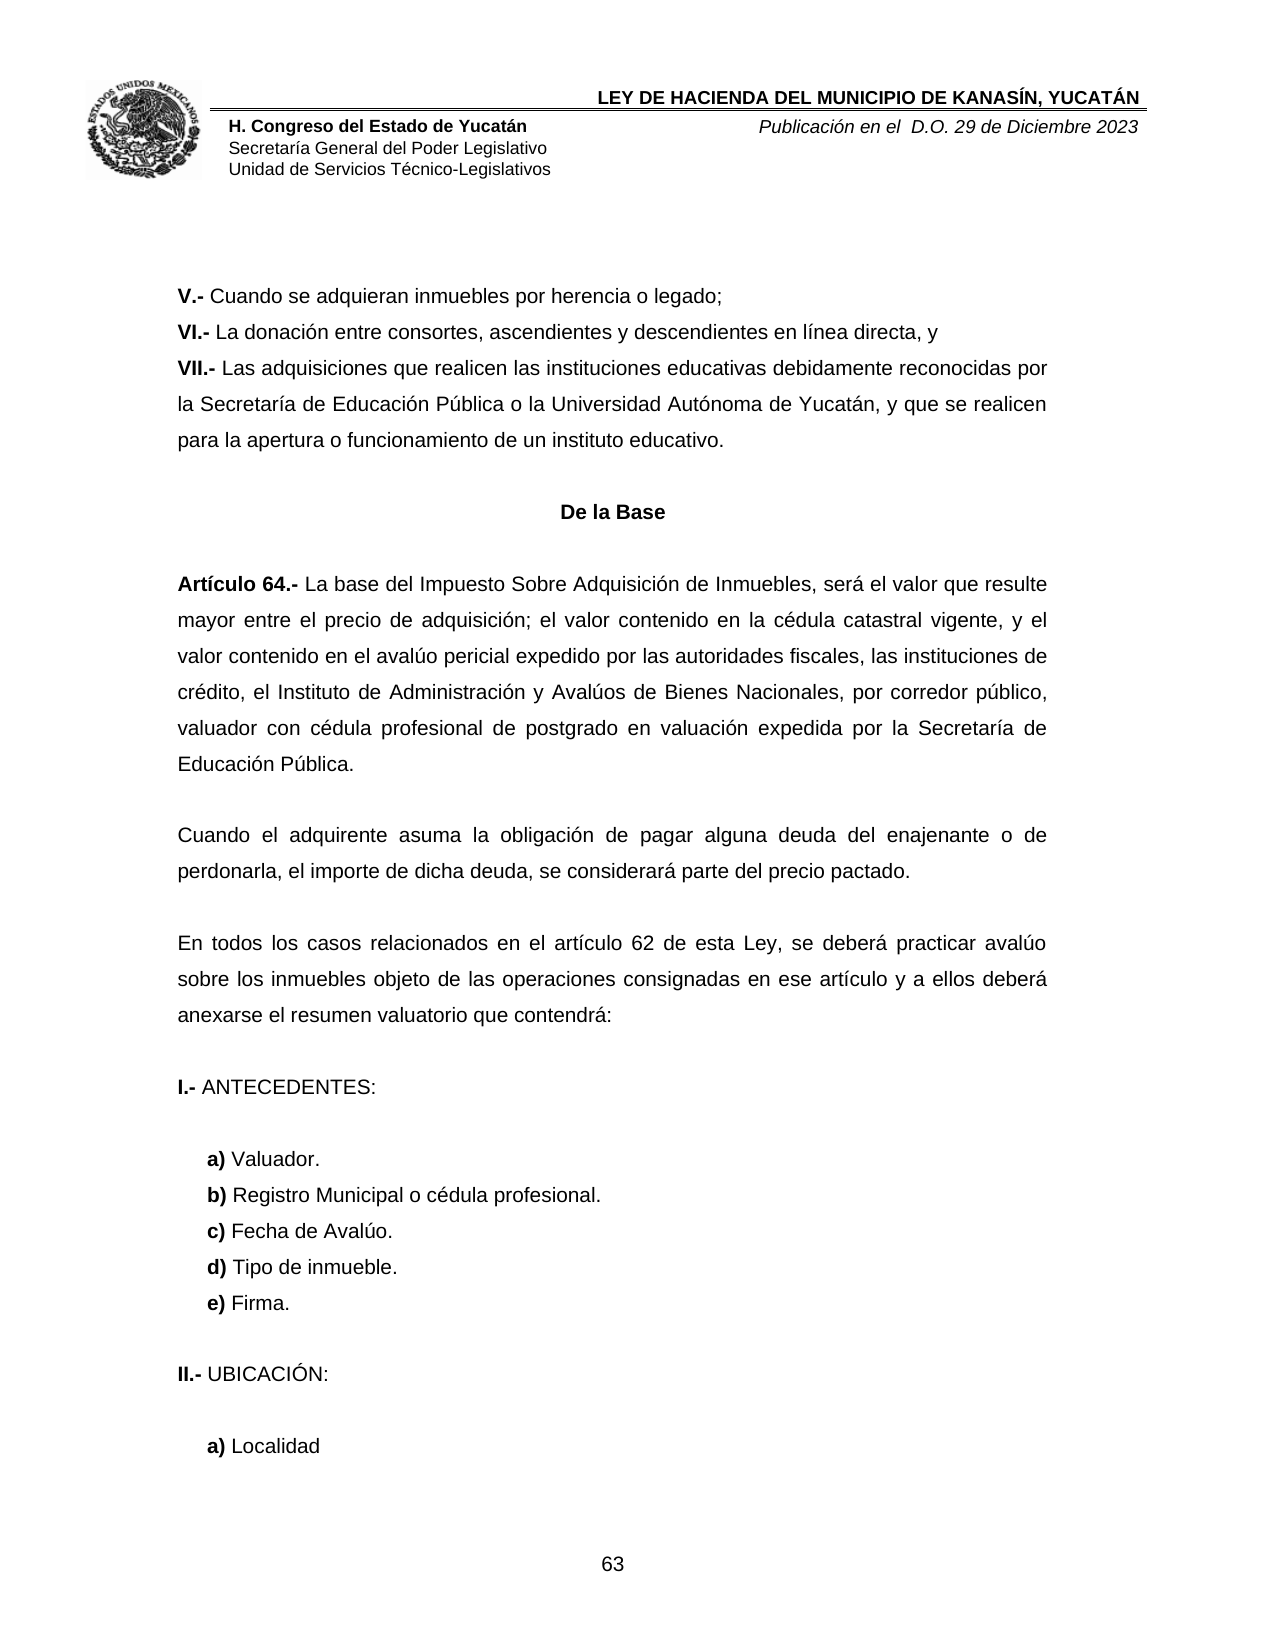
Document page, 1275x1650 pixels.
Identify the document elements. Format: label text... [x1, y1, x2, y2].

text V.- Cuando se adquieran inmuebles por herencia o legado; [177, 284, 1048, 308]
text Artículo 64.- La base del Impuesto Sobre Adquisición de Inmuebles, será el valor que resulte mayor entre el precio de adquisición; el valor contenido en la cédula catastral vigente, y el valor contenido en el avalúo pericial expedido por las autoridades fiscales, las instituciones de crédito, el Instituto de Administración y Avalúos de Bienes Nacionales, por corredor público, valuador con cédula profesional de postgrado en valuación expedida por la Secretaría de Educación Pública. [177, 572, 1048, 775]
text e) Firma. [177, 1290, 1048, 1314]
text De la Base [177, 500, 1048, 524]
text VI.- La donación entre consortes, ascendientes y descendientes en línea directa, y [177, 320, 1048, 344]
text En todos los casos relacionados en el artículo 62 de esta Ley, se deberá practicar avalúo sobre los inmuebles objeto de las operaciones consignadas en ese artículo y a ellos deberá anexarse el resumen valuatorio que contendrá: [177, 931, 1048, 1027]
text c) Fecha de Avalúo. [177, 1218, 1048, 1242]
text a) Valuador. [177, 1147, 1048, 1171]
text I.- ANTECEDENTES: [177, 1075, 1048, 1099]
text a) Localidad [177, 1434, 1048, 1458]
text II.- UBICACIÓN: [177, 1362, 1048, 1386]
text Cuando el adquirente asuma la obligación de pagar alguna deuda del enajenante o de perdonarla, el importe de dicha deuda, se considerará parte del precio pactado. [177, 823, 1048, 883]
text VII.- Las adquisiciones que realicen las instituciones educativas debidamente reconocidas por la Secretaría de Educación Pública o la Universidad Autónoma de Yucatán, y que se realicen para la apertura o funcionamiento de un instituto educativo. [177, 356, 1048, 452]
text b) Registro Municipal o cédula profesional. [177, 1183, 1048, 1207]
text d) Tipo de inmueble. [177, 1254, 1048, 1278]
